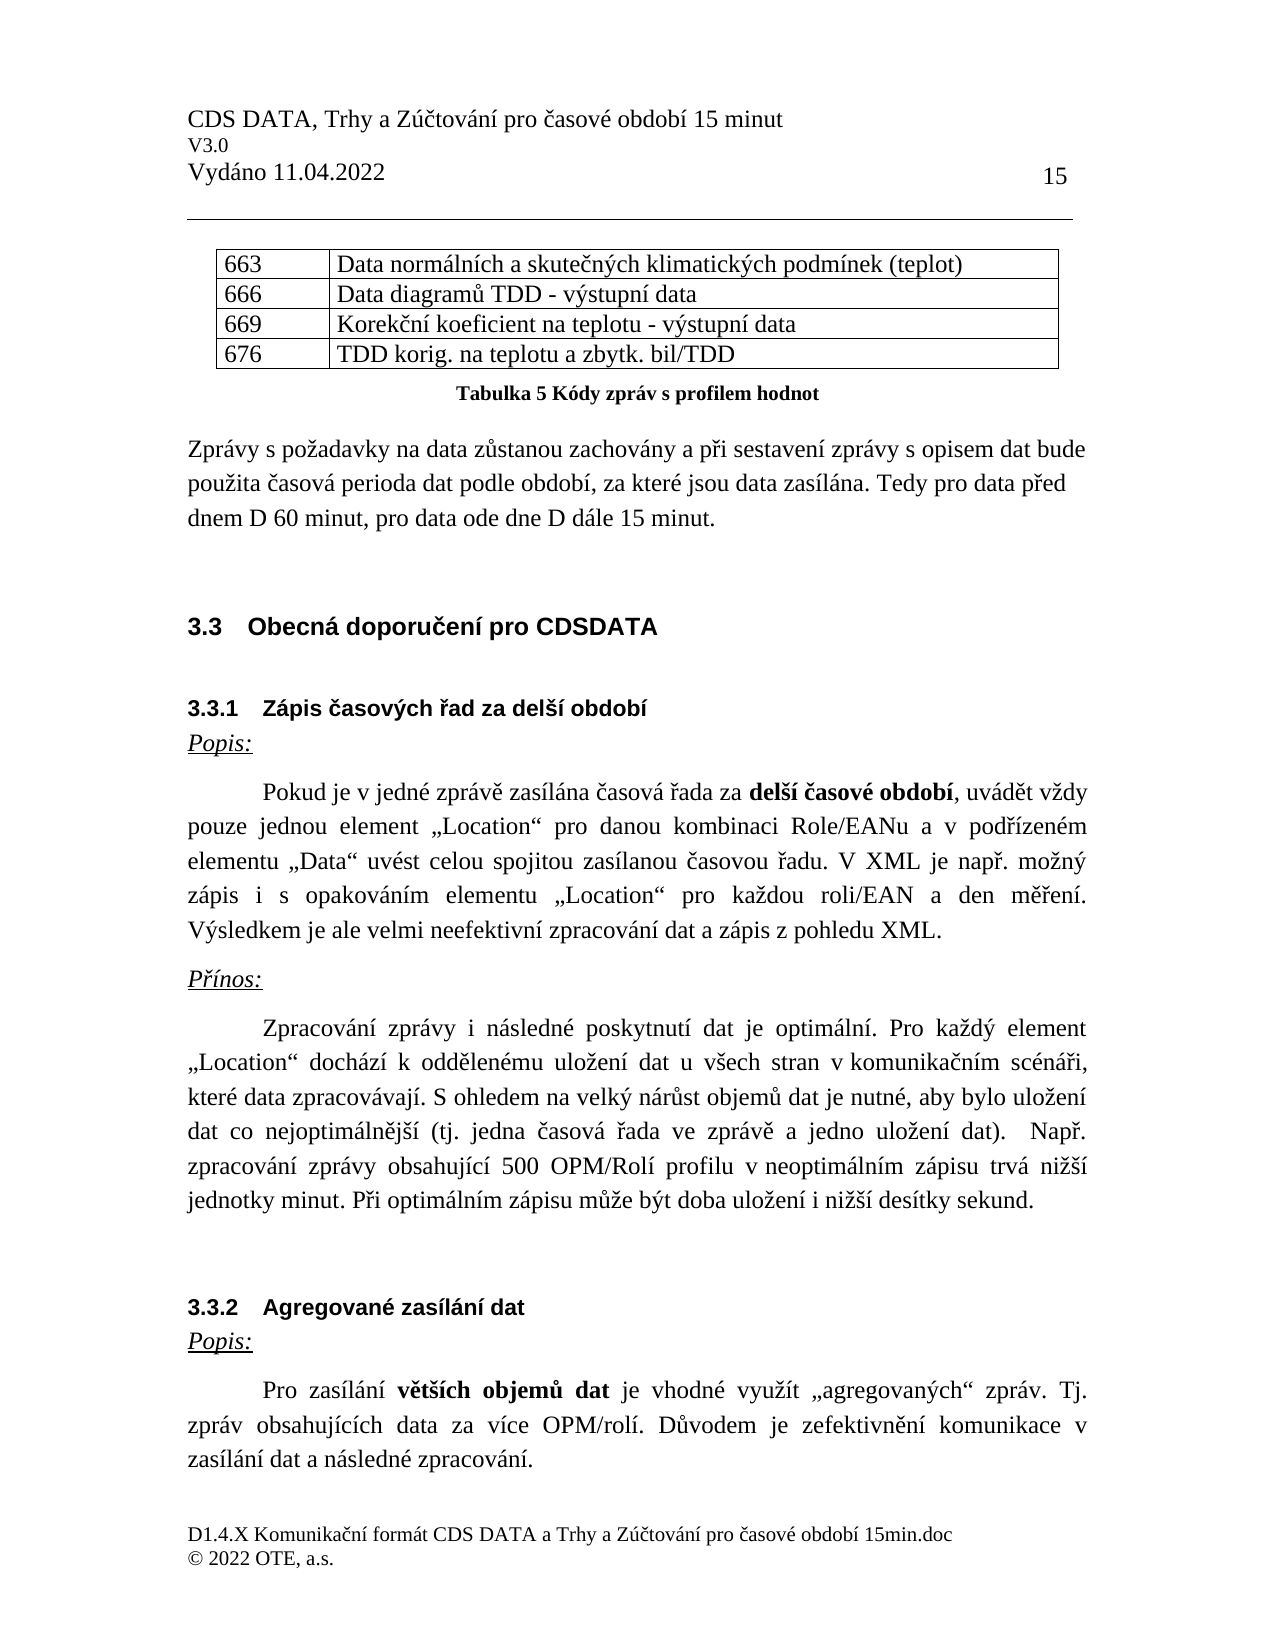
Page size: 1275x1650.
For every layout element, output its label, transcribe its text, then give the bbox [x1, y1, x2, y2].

text Zpracování zprávy i následné poskytnutí dat je optimální. Pro každý element „Location“ dochází k oddělenému uložení dat u všech stran v komunikačním scénáři, které data zpracovávají. S ohledem na velký nárůst objemů dat je nutné, aby bylo uložení dat co nejoptimálnější (tj. jedna časová řada ve zprávě a jedno uložení dat). Např. zpracování zprávy obsahující 500 OPM/Rolí profilu v neoptimálním zápisu trvá nižší jednotky minut. Při optimálním zápisu může být doba uložení i nižší desítky sekund. [187, 1013, 1088, 1214]
table_cell 669 [217, 309, 329, 338]
subtitle Zápis časových řad za delší období [187, 695, 1088, 722]
table_cell TDD korig. na teplotu a zbytk. bil/TDD [330, 339, 1058, 368]
text Pokud je v jedné zprávě zasílána časová řada za delší časové období, uvádět vždy pouze jednou element „Location“ pro danou kombinaci Role/EANu a v podřízeném elementu „Data“ uvést celou spojitou zasílanou časovou řadu. V XML je např. možný zápis i s opakováním elementu „Location“ pro každou roli/EAN a den měření. Výsledkem je ale velmi neefektivní zpracování dat a zápis z pohledu XML. [187, 777, 1088, 943]
table_cell Data normálních a skutečných klimatických podmínek (teplot) [330, 250, 1058, 278]
table_cell 663 [217, 250, 329, 278]
text Popis: [187, 728, 1088, 757]
table_cell 666 [217, 279, 329, 308]
table_cell Korekční koeficient na teplotu - výstupní data [330, 309, 1058, 338]
table_cell 676 [217, 339, 329, 368]
table_cell Data diagramů TDD - výstupní data [330, 279, 1058, 308]
text Pro zasílání větších objemů dat je vhodné využít „agregovaných“ zpráv. Tj. zpráv obsahujících data za více OPM/rolí. Důvodem je zefektivnění komunikace v zasílání dat a následné zpracování. [187, 1376, 1088, 1473]
text Popis: [187, 1326, 1088, 1355]
subtitle Obecná doporučení pro CDSDATA [187, 612, 1088, 640]
subtitle Agregované zasílání dat [187, 1294, 1088, 1320]
text Zprávy s požadavky na data zůstanou zachovány a při sestavení zprávy s opisem dat bude použita časová perioda dat podle období, za které jsou data zasílána. Tedy pro data před dnem D 60 minut, pro data ode dne D dále 15 minut. [187, 434, 1088, 532]
text Přínos: [187, 964, 1088, 993]
text Tabulka 5 Kódy zpráv s profilem hodnot [187, 381, 1088, 405]
